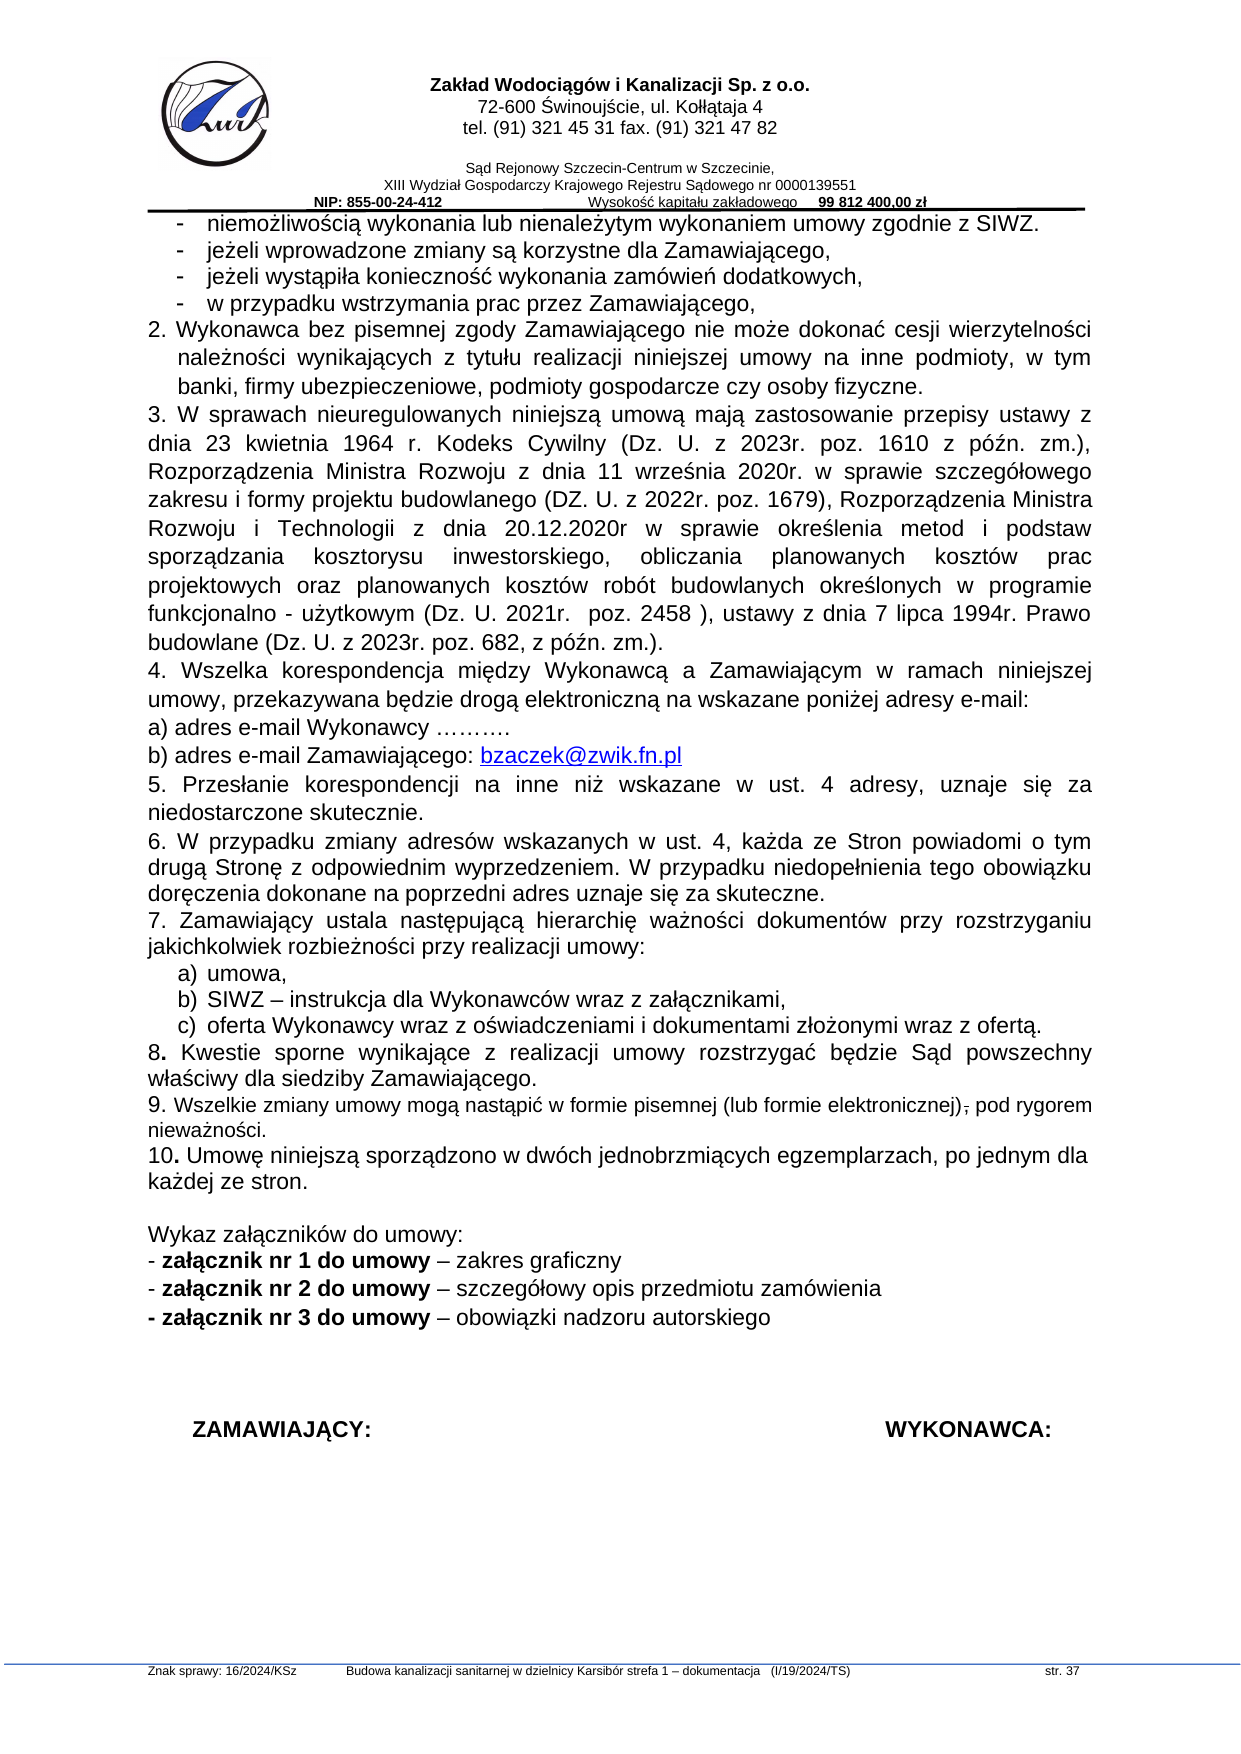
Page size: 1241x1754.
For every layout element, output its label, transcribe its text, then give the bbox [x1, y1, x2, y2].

text ZAMAWIAJĄCY: WYKONAWCA: [192, 1416, 1092, 1442]
text 5. Przesłanie korespondencji na inne niż wskazane w ust. 4 adresy, uznaje się za niedostarczone skutecznie. [148, 771, 1092, 826]
list jeżeli wprowadzone zmiany są korzystne dla Zamawiającego, [176, 237, 1092, 263]
text - załącznik nr 3 do umowy – obowiązki nadzoru autorskiego [148, 1304, 1092, 1330]
text b) adres e-mail Zamawiającego: bzaczek@zwik.fn.pl [148, 742, 1092, 769]
text - załącznik nr 2 do umowy – szczegółowy opis przedmiotu zamówienia [148, 1275, 1092, 1302]
list w przypadku wstrzymania prac przez Zamawiającego, [176, 289, 1092, 316]
text 2. Wykonawca bez pisemnej zgody Zamawiającego nie może dokonać cesji wierzytelności należności wynikających z tytułu realizacji niniejszej umowy na inne podmioty, w tym banki, firmy ubezpieczeniowe, podmioty gospodarcze czy osoby fizyczne. [148, 316, 1092, 399]
list jeżeli wystąpiła konieczność wykonania zamówień dodatkowych, [176, 263, 1092, 289]
list oferta Wykonawcy wraz z oświadczeniami i dokumentami złożonymi wraz z ofertą. [177, 1012, 1092, 1038]
picture [158, 57, 272, 171]
list SIWZ – instrukcja dla Wykonawców wraz z załącznikami, [177, 986, 1092, 1012]
text - załącznik nr 1 do umowy – zakres graficzny [148, 1247, 1092, 1273]
text 6. W przypadku zmiany adresów wskazanych w ust. 4, każda ze Stron powiadomi o tym drugą Stronę z odpowiednim wyprzedzeniem. W przypadku niedopełnienia tego obowiązku doręczenia dokonane na poprzedni adres uznaje się za skuteczne. [148, 828, 1092, 907]
text 10. Umowę niniejszą sporządzono w dwóch jednobrzmiących egzemplarzach, po jednym dla każdej ze stron. [148, 1142, 1092, 1194]
text 9. Wszelkie zmiany umowy mogą nastąpić w formie pisemnej (lub formie elektronicznej), pod rygorem nieważności. [148, 1091, 1092, 1142]
text 3. W sprawach nieuregulowanych niniejszą umową mają zastosowanie przepisy ustawy z dnia 23 kwietnia 1964 r. Kodeks Cywilny (Dz. U. z 2023r. poz. 1610 z późn. zm.), Rozporządzenia Ministra Rozwoju z dnia 11 września 2020r. w sprawie szczegółowego zakresu i formy projektu budowlanego (DZ. U. z 2022r. poz. 1679), Rozporządzenia Ministra Rozwoju i Technologii z dnia 20.12.2020r w sprawie określenia metod i podstaw sporządzania kosztorysu inwestorskiego, obliczania planowanych kosztów prac projektowych oraz planowanych kosztów robót budowlanych określonych w programie funkcjonalno - użytkowym (Dz. U. 2021r. poz. 2458 ), ustawy z dnia 7 lipca 1994r. Prawo budowlane (Dz. U. z 2023r. poz. 682, z późn. zm.). [148, 401, 1092, 655]
text 4. Wszelka korespondencja między Wykonawcą a Zamawiającym w ramach niniejszej umowy, przekazywana będzie drogą elektroniczną na wskazane poniżej adresy e-mail: [148, 657, 1092, 712]
text 7. Zamawiający ustala następującą hierarchię ważności dokumentów przy rozstrzyganiu jakichkolwiek rozbieżności przy realizacji umowy: [148, 907, 1092, 959]
list umowa, [177, 959, 1092, 986]
list niemożliwością wykonania lub nienależytym wykonaniem umowy zgodnie z SIWZ. [176, 210, 1092, 237]
text a) adres e-mail Wykonawcy ………. [148, 714, 1092, 740]
text Wykaz załączników do umowy: [148, 1221, 1092, 1247]
text 8. Kwestie sporne wynikające z realizacji umowy rozstrzygać będzie Sąd powszechny właściwy dla siedziby Zamawiającego. [148, 1038, 1092, 1091]
